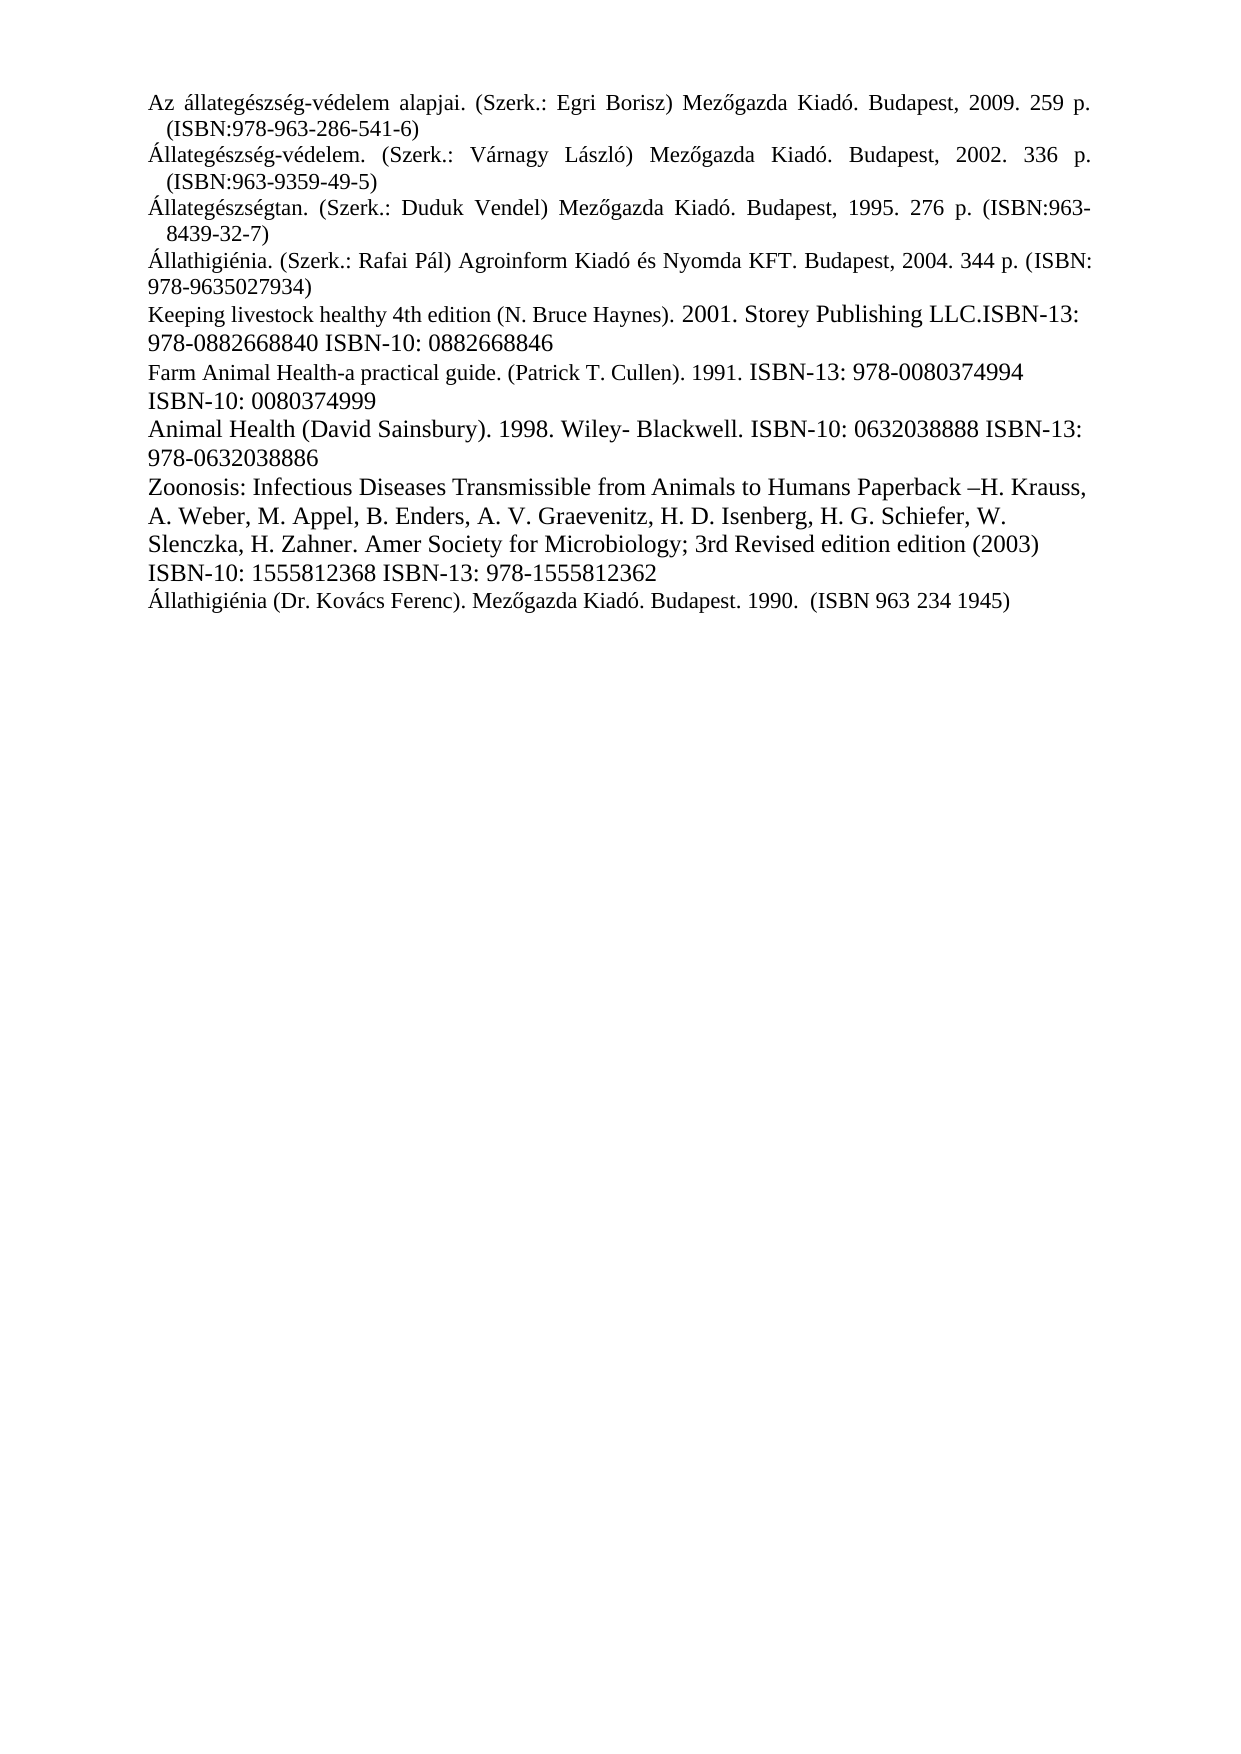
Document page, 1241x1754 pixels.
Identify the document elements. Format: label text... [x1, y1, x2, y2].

text Keeping livestock healthy 4th edition (N. Bruce Haynes). 2001. Storey Publishing LLC.ISBN-13: 978-0882668840 ISBN-10: 0882668846 [148, 299, 1092, 357]
text Állategészség-védelem. (Szerk.: Várnagy László) Mezőgazda Kiadó. Budapest, 2002. 336 p. (ISBN:963-9359-49-5) [148, 141, 1092, 194]
text Zoonosis: Infectious Diseases Transmissible from Animals to Humans Paperback –H. Krauss, A. Weber, M. Appel, B. Enders, A. V. Graevenitz, H. D. Isenberg, H. G. Schiefer, W. Slenczka, H. Zahner. Amer Society for Microbiology; 3rd Revised edition edition (2003) ISBN-10: 1555812368 ISBN-13: 978-1555812362 [148, 472, 1092, 587]
text Állategészségtan. (Szerk.: Duduk Vendel) Mezőgazda Kiadó. Budapest, 1995. 276 p. (ISBN:963-8439-32-7) [148, 194, 1092, 247]
text Animal Health (David Sainsbury). 1998. Wiley- Blackwell. ISBN-10: 0632038888 ISBN-13: 978-0632038886 [148, 414, 1092, 472]
text Állathigiénia. (Szerk.: Rafai Pál) Agroinform Kiadó és Nyomda KFT. Budapest, 2004. 344 p. (ISBN: 978-9635027934) [148, 247, 1092, 299]
text Állathigiénia (Dr. Kovács Ferenc). Mezőgazda Kiadó. Budapest. 1990. (ISBN 963 234 1945) [148, 587, 1092, 613]
text ISBN-10: 0080374999 [148, 386, 1092, 414]
text Farm Animal Health-a practical guide. (Patrick T. Cullen). 1991. ISBN-13: 978-0080374994 [148, 357, 1092, 386]
text Az állategészség-védelem alapjai. (Szerk.: Egri Borisz) Mezőgazda Kiadó. Budapest, 2009. 259 p. (ISBN:978-963-286-541-6) [148, 89, 1092, 141]
